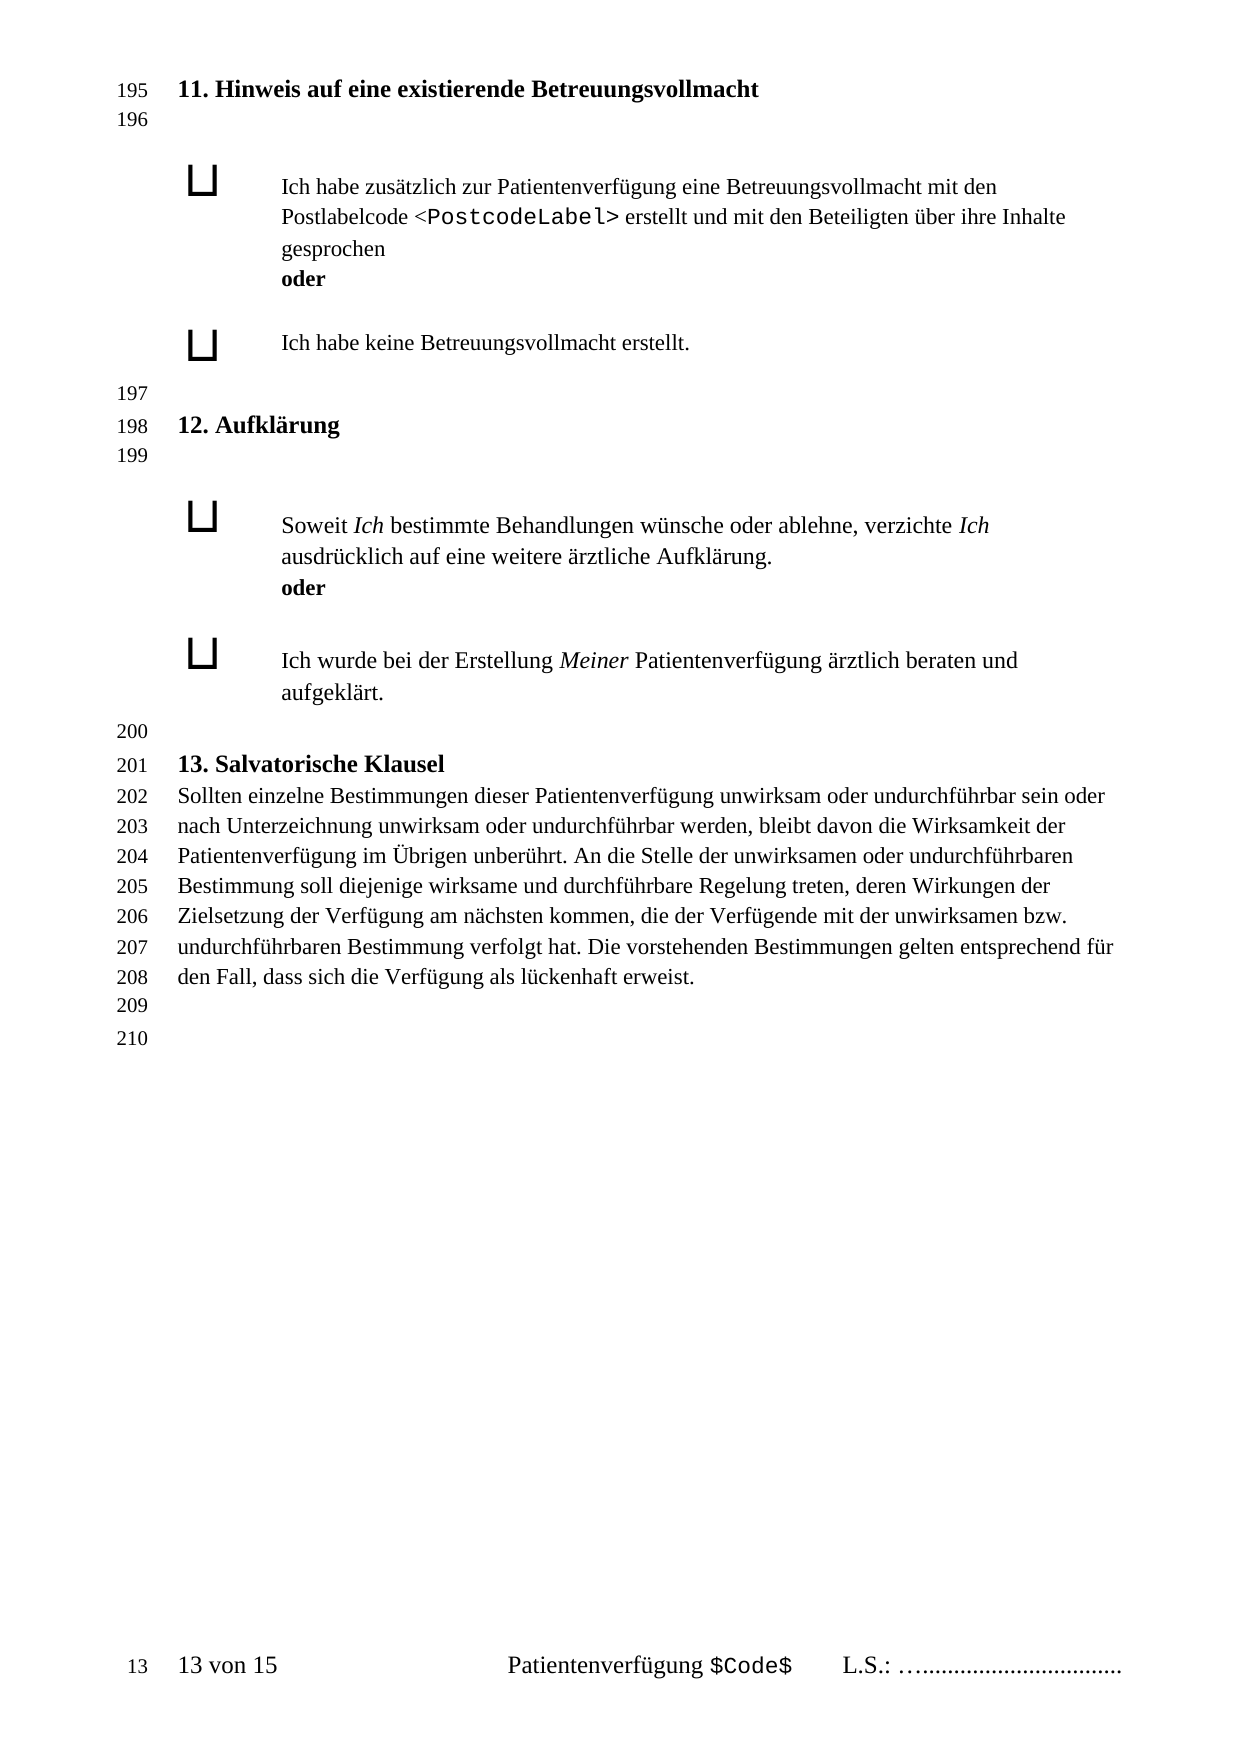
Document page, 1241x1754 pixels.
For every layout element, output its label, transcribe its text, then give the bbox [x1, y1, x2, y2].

table_header ⊔ [177, 473, 275, 610]
table_header Ich habe zusätzlich zur Patientenverfügung eine Betreuungsvollmacht mit den Postlabelcode <PostcodeLabel> erstellt und mit den Beteiligten über ihre Inhalte gesprochen oder [275, 137, 1122, 302]
table_cell ⊔ [177, 302, 275, 381]
table_header ⊔ [177, 137, 275, 302]
table_cell Ich habe keine Betreuungsvollmacht erstellt. [275, 302, 1122, 381]
table_cell Ich wurde bei der Erstellung Meiner Patientenverfügung ärztlich beraten und aufgeklärt. [275, 610, 1122, 716]
table_header Soweit Ich bestimmte Behandlungen wünsche oder ablehne, verzichte Ich ausdrücklich auf eine weitere ärztliche Aufklärung. oder [275, 473, 1122, 610]
text Sollten einzelne Bestimmungen dieser Patientenverfügung unwirksam oder undurchführbar sein oder nach Unterzeichnung unwirksam oder undurchführbar werden, bleibt davon die Wirksamkeit der Patientenverfügung im Übrigen unberührt. An die Stelle der unwirksamen oder undurchführbaren Bestimmung soll diejenige wirksame und durchführbare Regelung treten, deren Wirkungen der Zielsetzung der Verfügung am nächsten kommen, die der Verfügende mit der unwirksamen bzw. undurchführbaren Bestimmung verfolgt hat. Die vorstehenden Bestimmungen gelten entsprechend für den Fall, dass sich die Verfügung als lückenhaft erweist. [177, 782, 1122, 989]
text 13. Salvatorische Klausel [177, 716, 1122, 777]
text 12. Aufklärung [177, 410, 1122, 439]
table_cell ⊔ [177, 610, 275, 716]
text 11. Hinweis auf eine existierende Betreuungsvollmacht [177, 74, 1122, 102]
